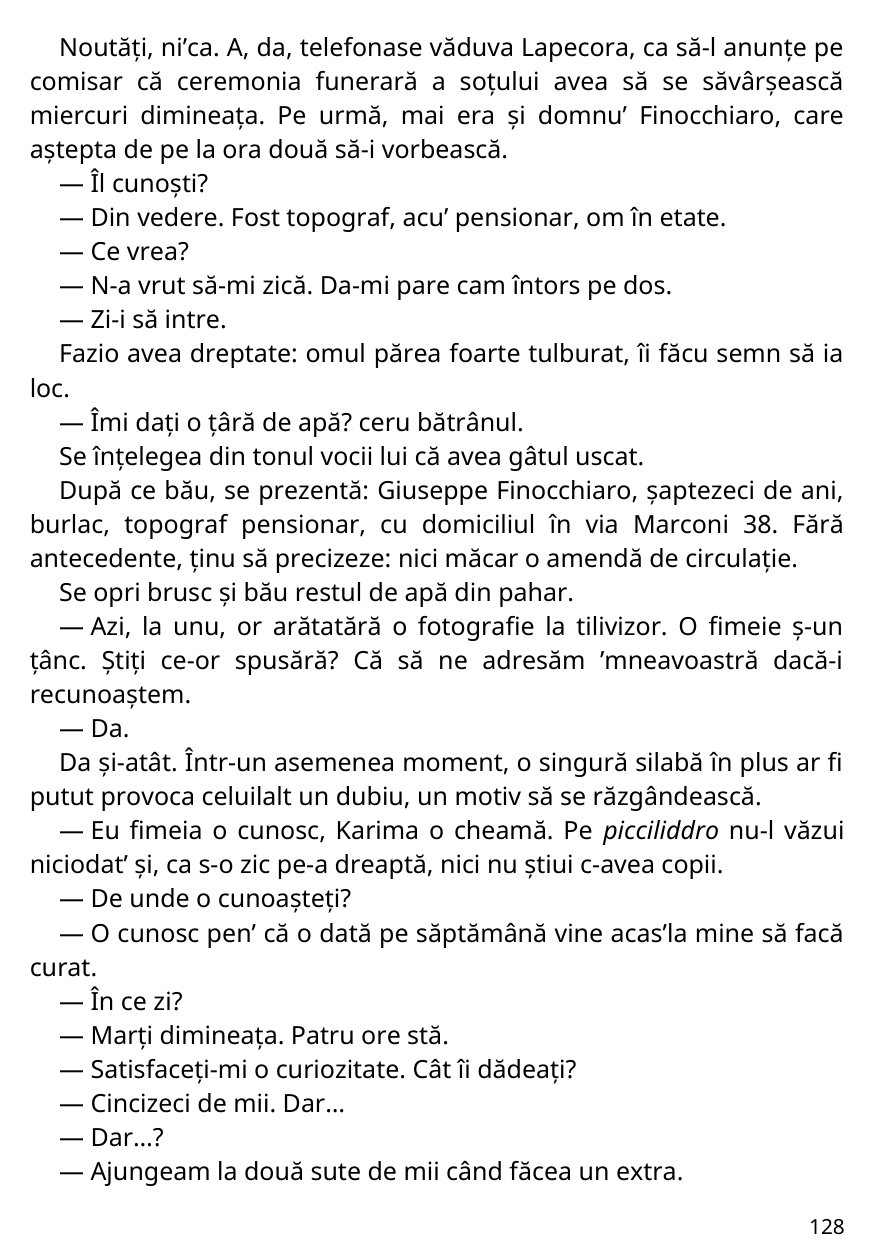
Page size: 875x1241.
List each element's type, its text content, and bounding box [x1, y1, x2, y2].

text Se opri brusc şi bău restul de apă din pahar. [29, 574, 844, 609]
text — Îmi daţi o ţâră de apă? ceru bătrânul. [29, 404, 844, 438]
text — Zi-i să intre. [29, 302, 844, 336]
text — Satisfaceţi-mi o curiozitate. Cât îi dădeaţi? [29, 1051, 844, 1086]
text — De unde o cunoaşteţi? [29, 881, 844, 915]
text — Ajungeam la două sute de mii când făcea un extra. [29, 1154, 844, 1188]
text — N-a vrut să-mi zică. Da-mi pare cam întors pe dos. [29, 268, 844, 302]
text — Azi, la unu, or arătatără o fotografie la tilivizor. O fimeie ş-un ţânc. Ştiţi ce-or spusără? Că să ne adresăm ’mneavoastră dacă-i recunoaştem. [29, 609, 844, 711]
text — Dar…? [29, 1119, 844, 1154]
text — Din vedere. Fost topograf, acu’ pensionar, om în etate. [29, 200, 844, 234]
text Fazio avea dreptate: omul părea foarte tulburat, îi făcu semn să ia loc. [29, 336, 844, 404]
text — În ce zi? [29, 983, 844, 1017]
text După ce bău, se prezentă: Giuseppe Finocchiaro, şaptezeci de ani, burlac, topograf pensionar, cu domiciliul în via Marconi 38. Fără antecedente, ţinu să precizeze: nici măcar o amendă de circulaţie. [29, 472, 844, 574]
text — Eu fimeia o cunosc, Karima o cheamă. Pe picciliddro nu-l văzui niciodat’ şi, ca s-o zic pe-a dreaptă, nici nu ştiui c-avea copii. [29, 813, 844, 881]
text — Îl cunoşti? [29, 166, 844, 200]
text — Ce vrea? [29, 234, 844, 268]
text — Marţi dimineaţa. Patru ore stă. [29, 1017, 844, 1051]
text Noutăţi, ni’ca. A, da, telefonase văduva Lapecora, ca să-l anunţe pe comisar că ceremonia funerară a soţului avea să se săvârşească miercuri dimineaţa. Pe urmă, mai era şi domnu’ Finocchiaro, care aştepta de pe la ora două să-i vorbească. [29, 29, 844, 166]
text — Cincizeci de mii. Dar… [29, 1086, 844, 1119]
text Se înţelegea din tonul vocii lui că avea gâtul uscat. [29, 438, 844, 472]
text Da şi-atât. Într-un asemenea moment, o singură silabă în plus ar fi putut provoca celuilalt un dubiu, un motiv să se răzgândească. [29, 745, 844, 813]
text — O cunosc pen’ că o dată pe săptămână vine acas’la mine să facă curat. [29, 915, 844, 983]
text — Da. [29, 711, 844, 745]
